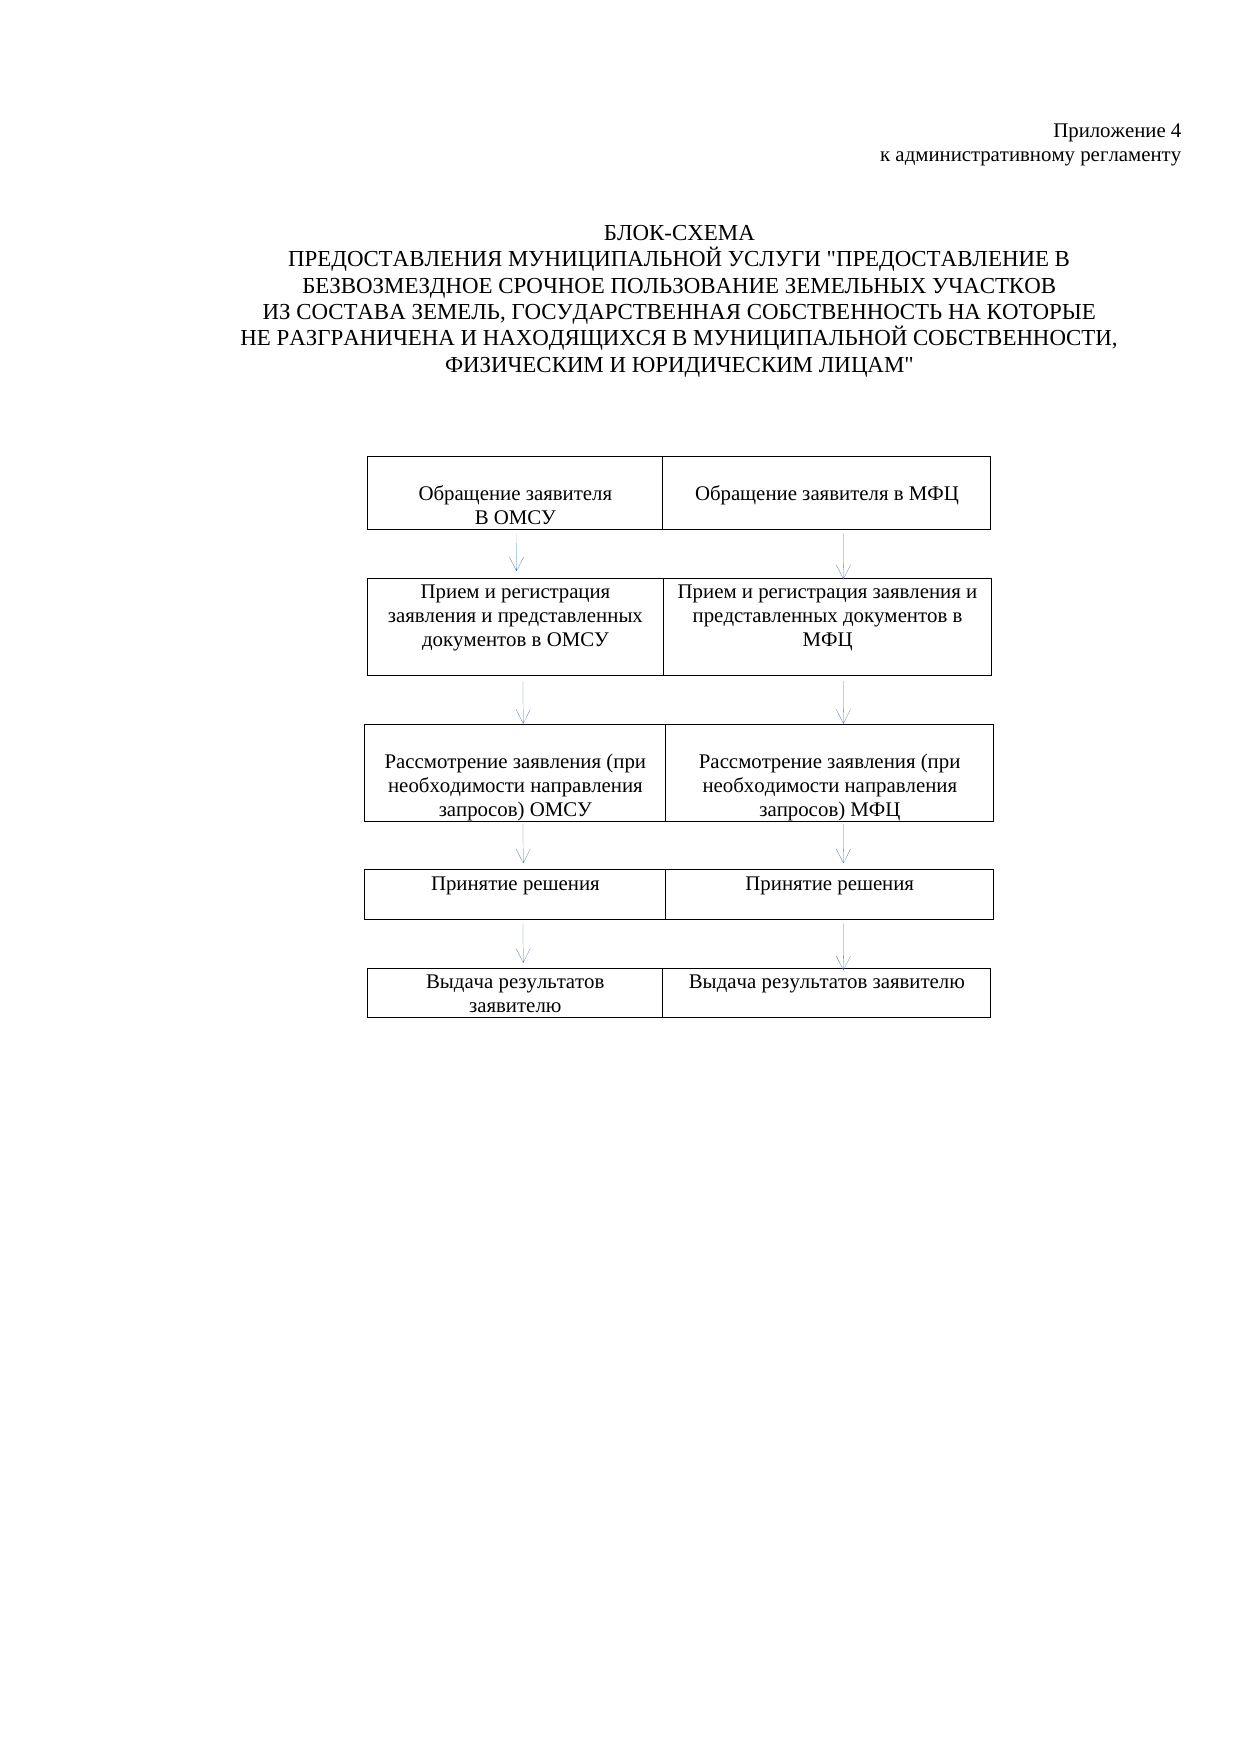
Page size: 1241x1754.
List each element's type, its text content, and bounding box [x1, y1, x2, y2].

text БЛОК-СХЕМА [177, 219, 1181, 245]
text НЕ РАЗГРАНИЧЕНА И НАХОДЯЩИХСЯ В МУНИЦИПАЛЬНОЙ СОБСТВЕННОСТИ, [177, 324, 1181, 351]
text ФИЗИЧЕСКИМ И ЮРИДИЧЕСКИМ ЛИЦАМ" [177, 351, 1181, 377]
table_header Обращение заявителя В ОМСУ [368, 457, 662, 529]
table_header Прием и регистрация заявления и представленных документов в ОМСУ [368, 579, 663, 675]
table_header Принятие решения [666, 870, 993, 918]
text ПРЕДОСТАВЛЕНИЯ МУНИЦИПАЛЬНОЙ УСЛУГИ "ПРЕДОСТАВЛЕНИЕ В [177, 245, 1181, 272]
table_header Рассмотрение заявления (при необходимости направления запросов) МФЦ [666, 725, 993, 821]
table_header Прием и регистрация заявления и представленных документов в МФЦ [664, 579, 991, 675]
table_header Обращение заявителя в МФЦ [663, 457, 990, 529]
table_header Выдача результатов заявителю [368, 969, 662, 1017]
table_header Выдача результатов заявителю [663, 969, 990, 1017]
table_header Рассмотрение заявления (при необходимости направления запросов) ОМСУ [365, 725, 665, 821]
text ИЗ СОСТАВА ЗЕМЕЛЬ, ГОСУДАРСТВЕННАЯ СОБСТВЕННОСТЬ НА КОТОРЫЕ [177, 298, 1181, 324]
table_header Принятие решения [365, 870, 665, 918]
text к административному регламенту [177, 142, 1181, 166]
text Приложение 4 [177, 118, 1181, 142]
text БЕЗВОЗМЕЗДНОЕ СРОЧНОЕ ПОЛЬЗОВАНИЕ ЗЕМЕЛЬНЫХ УЧАСТКОВ [177, 272, 1181, 298]
